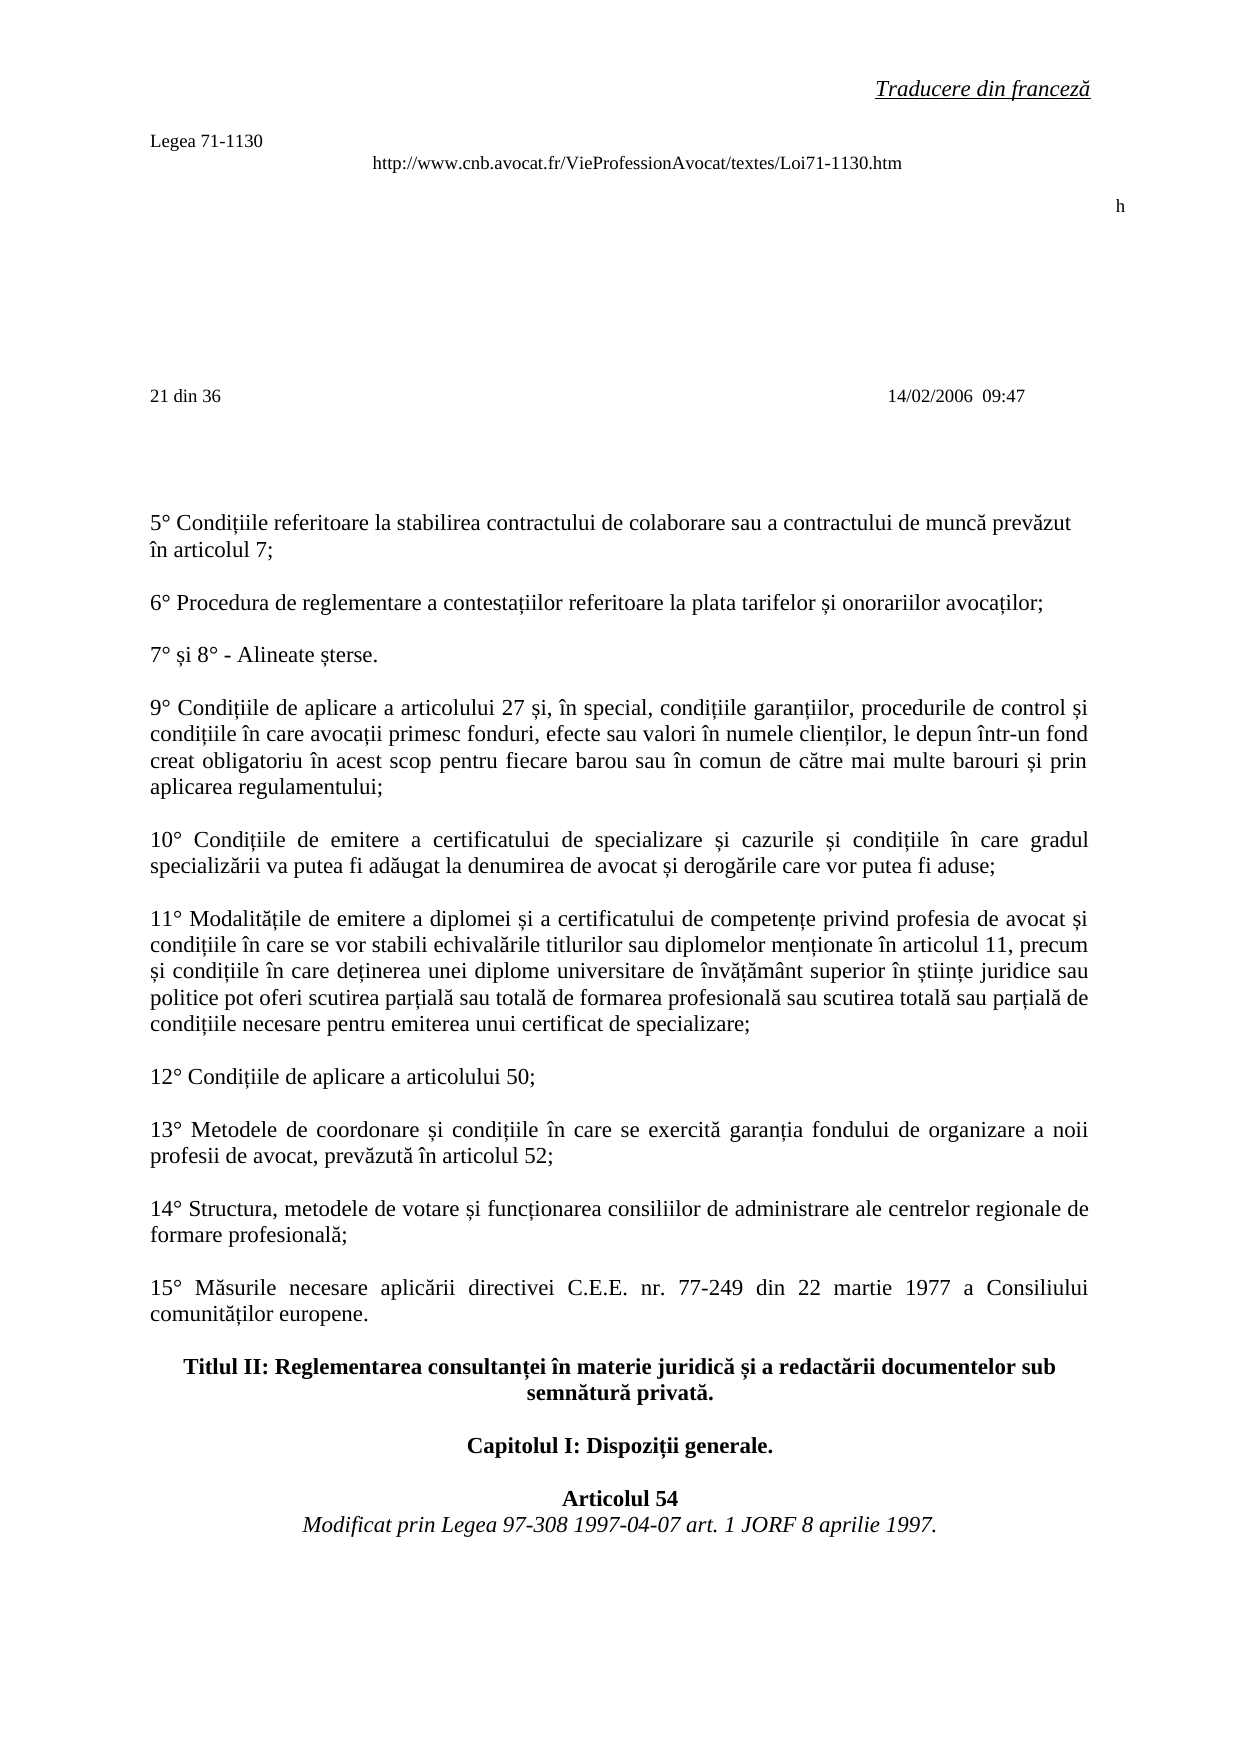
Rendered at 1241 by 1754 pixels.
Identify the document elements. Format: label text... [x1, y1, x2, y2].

text 12° Condițiile de aplicare a articolului 50; [150, 1063, 1090, 1089]
text 6° Procedura de reglementare a contestațiilor referitoare la plata tarifelor și onorariilor avocaților; [150, 588, 1090, 615]
text 5° Condițiile referitoare la stabilirea contractului de colaborare sau a contractului de muncă prevăzut în articolul 7; [150, 509, 1090, 562]
text 21 din 36 14/02/2006 09:47 [150, 385, 1090, 406]
text 10° Condițiile de emitere a certificatului de specializare și cazurile și condițiile în care gradul specializării va putea fi adăugat la denumirea de avocat și derogările care vor putea fi aduse; [150, 826, 1090, 878]
text Articolul 54 [150, 1484, 1090, 1511]
text Capitolul I: Dispoziții generale. [150, 1432, 1090, 1458]
text 13° Metodele de coordonare și condițiile în care se exercită garanția fondului de organizare a noii profesii de avocat, prevăzută în articolul 52; [150, 1116, 1090, 1168]
text 7° și 8° - Alineate șterse. [150, 641, 1090, 668]
text Titlul II: Reglementarea consultanței în materie juridică și a redactării documentelor sub semnătură privată. [150, 1353, 1090, 1406]
text 9° Condițiile de aplicare a articolului 27 și, în special, condițiile garanțiilor, procedurile de control și condițiile în care avocații primesc fonduri, efecte sau valori în numele clienților, le depun într-un fond creat obligatoriu în acest scop pentru fiecare barou sau în comun de către mai multe barouri și prin aplicarea regulamentului; [150, 694, 1090, 799]
text Modificat prin Legea 97-308 1997-04-07 art. 1 JORF 8 aprilie 1997. [150, 1511, 1090, 1537]
text 11° Modalitățile de emitere a diplomei și a certificatului de competențe privind profesia de avocat și condițiile în care se vor stabili echivalările titlurilor sau diplomelor menționate în articolul 11, precum și condițiile în care deținerea unei diplome universitare de învățământ superior în științe juridice sau politice pot oferi scutirea parțială sau totală de formarea profesională sau scutirea totală sau parțială de condițiile necesare pentru emiterea unui certificat de specializare; [150, 905, 1090, 1037]
text 15° Măsurile necesare aplicării directivei C.E.E. nr. 77-249 din 22 martie 1977 a Consiliului comunităților europene. [150, 1274, 1090, 1326]
text 14° Structura, metodele de votare și funcționarea consiliilor de administrare ale centrelor regionale de formare profesională; [150, 1195, 1090, 1247]
